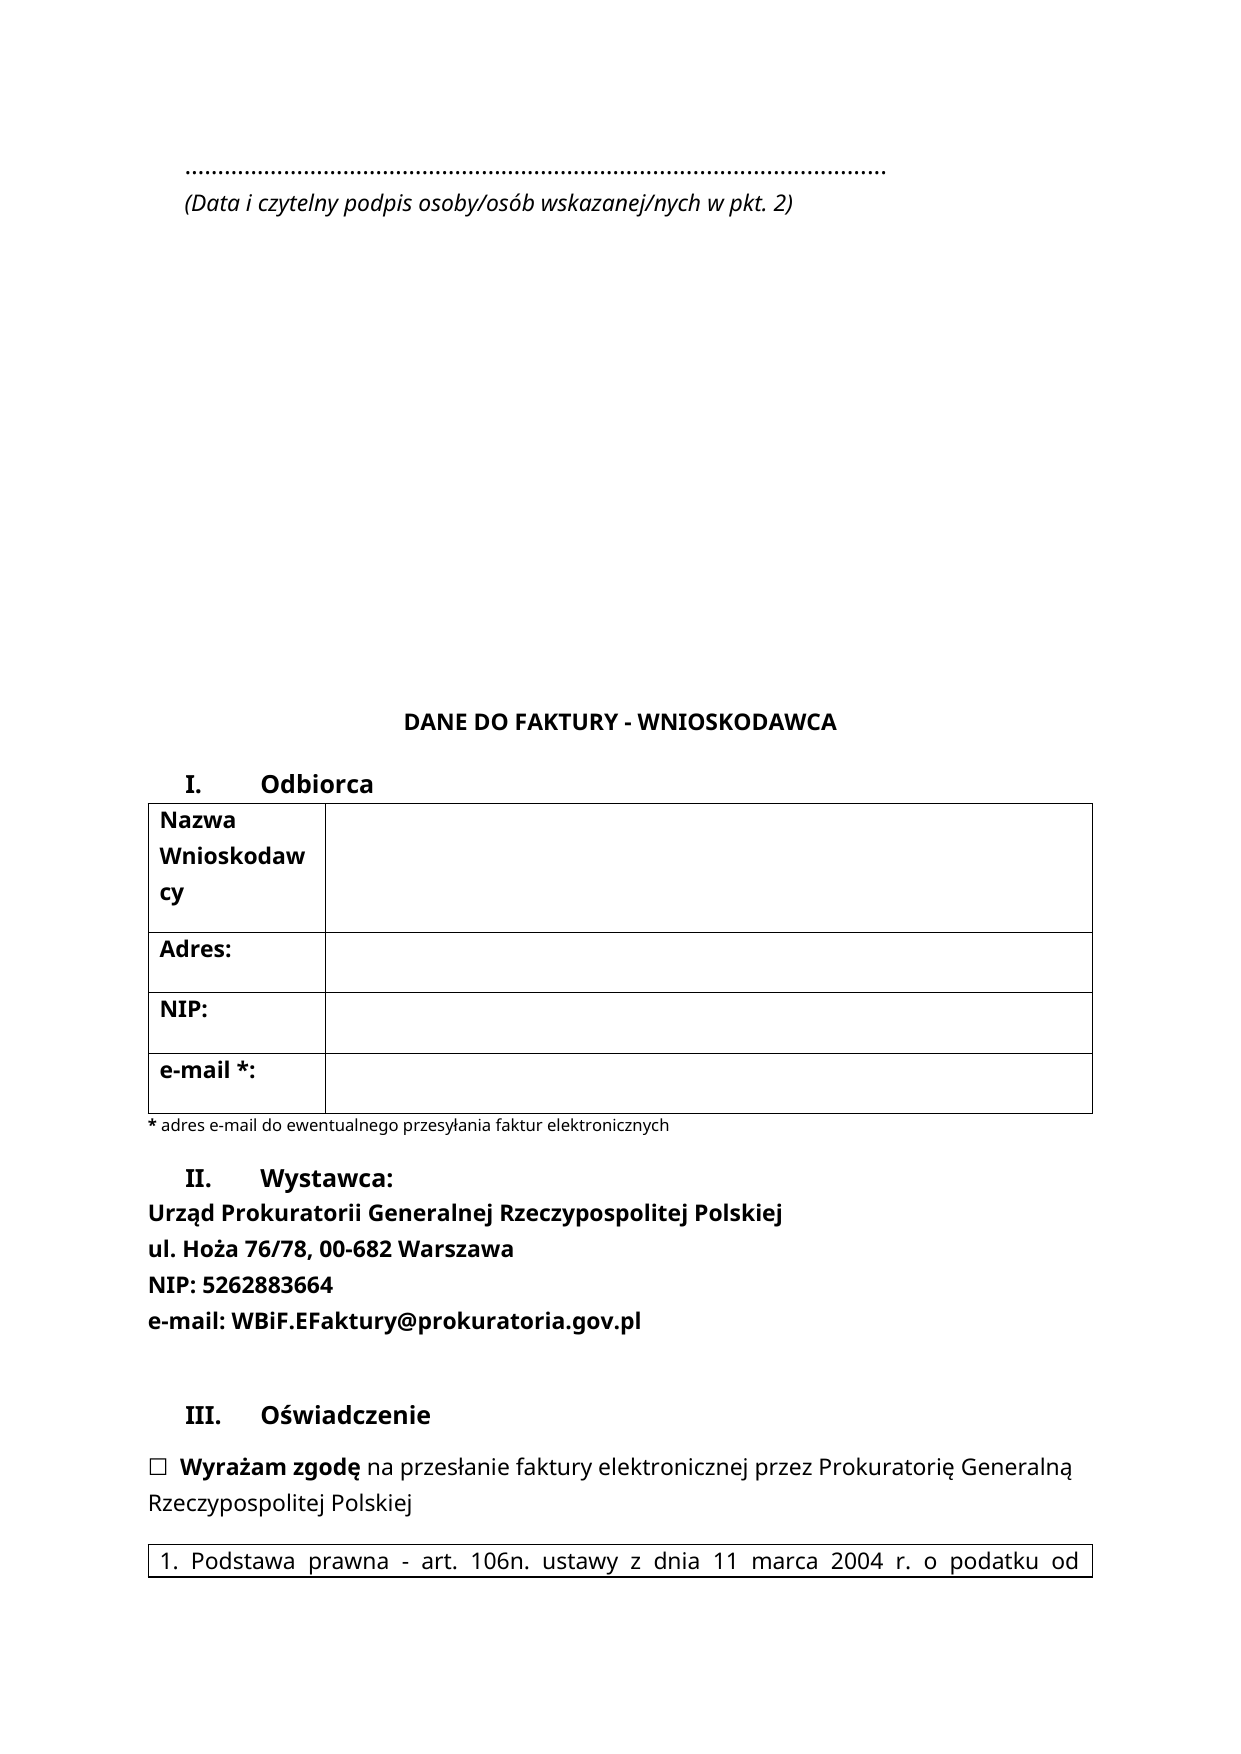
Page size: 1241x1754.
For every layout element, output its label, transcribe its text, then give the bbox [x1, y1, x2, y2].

table_cell [326, 1054, 1092, 1113]
table_header [326, 804, 1092, 932]
table_cell [326, 933, 1092, 992]
list Oświadczenie [185, 1398, 1093, 1432]
text ul. Hoża 76/78, 00-682 Warszawa [148, 1233, 1093, 1264]
text e-mail: WBiF.EFaktury@prokuratoria.gov.pl [148, 1305, 1093, 1336]
list Wystawca: [185, 1161, 1093, 1195]
text Urząd Prokuratorii Generalnej Rzeczypospolitej Polskiej [148, 1197, 1093, 1229]
table_cell e-mail *: [149, 1054, 325, 1113]
text ……………………………………………………………..................................... [184, 148, 1093, 182]
table_cell NIP: [149, 993, 325, 1052]
list Odbiorca [185, 766, 1093, 801]
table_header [149, 1545, 1092, 1576]
table_cell Adres: [149, 933, 325, 992]
text NIP: 5262883664 [148, 1269, 1093, 1301]
text DANE DO FAKTURY - WNIOSKODAWCA [148, 706, 1093, 737]
text Wyrażam zgodę na przesłanie faktury elektronicznej przez Prokuratorię Generalną Rzeczypospolitej Polskiej [148, 1451, 1093, 1518]
text (Data i czytelny podpis osoby/osób wskazanej/nych w pkt. 2) [184, 187, 1093, 218]
table_header Nazwa Wnioskodawcy [149, 804, 325, 932]
text * adres e-mail do ewentualnego przesyłania faktur elektronicznych [148, 1114, 1093, 1136]
table_cell [326, 993, 1092, 1052]
